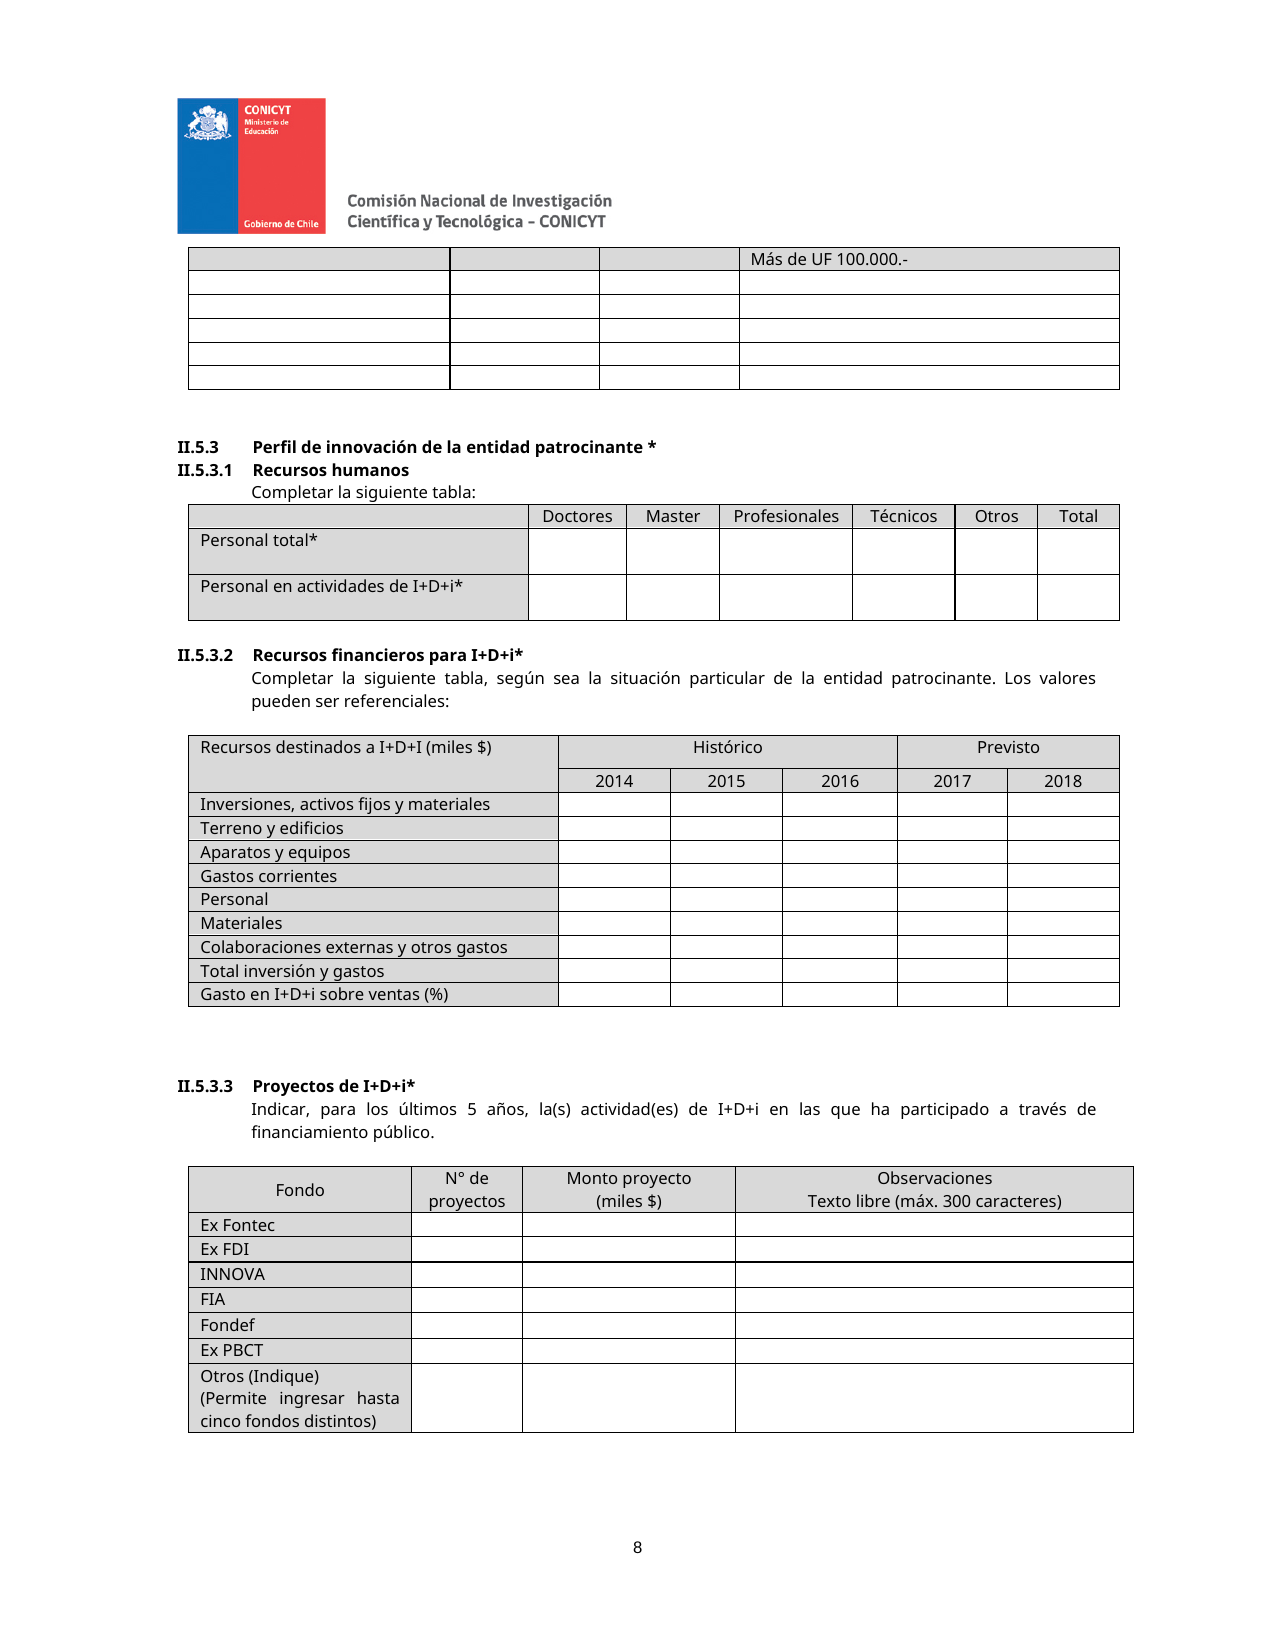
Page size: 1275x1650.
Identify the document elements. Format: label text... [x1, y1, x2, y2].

table_cell [523, 1364, 735, 1432]
table_cell [412, 1339, 522, 1363]
table_cell [736, 1339, 1133, 1363]
table_cell [523, 1339, 735, 1363]
table_cell [559, 983, 670, 1006]
subtitle Recursos humanos [177, 458, 1098, 481]
table_header Master [627, 505, 719, 527]
table_cell [1008, 864, 1119, 887]
table_cell [736, 1213, 1133, 1236]
table_cell [412, 1288, 522, 1312]
table_cell [189, 343, 449, 365]
table_cell Ex FDI [189, 1237, 411, 1261]
table_cell [783, 864, 897, 887]
table_cell [956, 529, 1037, 574]
table_cell [523, 1288, 735, 1312]
table_cell [559, 912, 670, 934]
table_cell [189, 319, 449, 342]
text Completar la siguiente tabla: [177, 481, 1098, 504]
table_cell [736, 1364, 1133, 1432]
table_cell [559, 888, 670, 911]
table_cell [451, 366, 599, 389]
table_cell [189, 271, 449, 294]
table_cell [451, 319, 599, 342]
table_cell 2015 [671, 769, 782, 792]
table_cell [1008, 817, 1119, 839]
table_cell [559, 959, 670, 982]
table_cell [898, 864, 1007, 887]
table_cell [627, 575, 719, 620]
table_header Observaciones Texto libre (máx. 300 caracteres) [736, 1167, 1133, 1212]
table_cell [783, 983, 897, 1006]
table_cell [720, 575, 852, 620]
table_cell [523, 1237, 735, 1261]
table_cell [783, 959, 897, 982]
table_cell [671, 983, 782, 1006]
table_cell [671, 817, 782, 839]
table_cell [1008, 959, 1119, 982]
table_cell 2017 [898, 769, 1007, 792]
table_cell 2016 [783, 769, 897, 792]
table_header Doctores [529, 505, 626, 527]
table_cell [898, 983, 1007, 1006]
table_cell [412, 1263, 522, 1287]
table_cell [898, 817, 1007, 839]
table_cell [853, 529, 954, 574]
table_cell [956, 575, 1037, 620]
table_cell [720, 529, 852, 574]
table_cell [559, 841, 670, 863]
table_cell Fondef [189, 1313, 411, 1338]
table_cell [1008, 983, 1119, 1006]
table_cell [740, 343, 1119, 365]
table_cell [559, 817, 670, 839]
table_header Monto proyecto (miles $) [523, 1167, 735, 1212]
table_cell [783, 793, 897, 816]
table_cell Gasto en I+D+i sobre ventas (%) [189, 983, 558, 1006]
table_header N° de proyectos [412, 1167, 522, 1212]
table_cell [1008, 888, 1119, 911]
table_cell Personal en actividades de I+D+i* [189, 575, 528, 620]
table_cell [523, 1313, 735, 1338]
table_cell [451, 343, 599, 365]
table_cell [600, 366, 739, 389]
table_cell [1008, 912, 1119, 934]
table_cell [600, 271, 739, 294]
table_cell [898, 841, 1007, 863]
table_cell INNOVA [189, 1263, 411, 1287]
table_cell [671, 888, 782, 911]
table_cell FIA [189, 1288, 411, 1312]
text Indicar, para los últimos 5 años, la(s) actividad(es) de I+D+i en las que ha participado a través de financiamiento público. [251, 1098, 1098, 1143]
table_header Técnicos [853, 505, 954, 527]
table_cell Colaboraciones externas y otros gastos [189, 936, 558, 958]
table_header [189, 505, 528, 527]
table_cell [627, 529, 719, 574]
table_cell Inversiones, activos fijos y materiales [189, 793, 558, 816]
table_cell 2014 [559, 769, 670, 792]
picture [177, 98, 620, 234]
table_cell [529, 575, 626, 620]
table_cell [898, 912, 1007, 934]
table_cell 2018 [1008, 769, 1119, 792]
table_header Previsto [898, 736, 1119, 768]
table_header Nacionalidad* [600, 248, 739, 270]
table_cell [671, 841, 782, 863]
table_cell [412, 1364, 522, 1432]
table_cell Terreno y edificios [189, 817, 558, 839]
table_cell [736, 1288, 1133, 1312]
table_cell [898, 888, 1007, 911]
table_cell [600, 319, 739, 342]
table_cell [736, 1313, 1133, 1338]
table_cell [412, 1237, 522, 1261]
table_cell [853, 575, 954, 620]
table_cell [529, 529, 626, 574]
table_header Fondo [189, 1167, 411, 1212]
table_cell [412, 1213, 522, 1236]
subtitle Recursos financieros para I+D+i* [177, 644, 1098, 667]
table_cell [740, 319, 1119, 342]
table_header Recursos destinados a I+D+I (miles $) [189, 736, 558, 792]
table_cell [736, 1263, 1133, 1287]
table_cell [898, 936, 1007, 958]
table_cell [559, 793, 670, 816]
table_cell [740, 271, 1119, 294]
table_header Otros [956, 505, 1037, 527]
table_cell Ex Fontec [189, 1213, 411, 1236]
table_cell [559, 864, 670, 887]
table_header Porcentaje de propiedad (%)* [451, 248, 599, 270]
table_cell [412, 1313, 522, 1338]
table_cell [783, 817, 897, 839]
table_cell [898, 793, 1007, 816]
table_cell Total inversión y gastos [189, 959, 558, 982]
table_cell [600, 295, 739, 318]
table_header Total [1038, 505, 1119, 527]
table_cell [898, 959, 1007, 982]
table_cell [451, 295, 599, 318]
table_cell [523, 1213, 735, 1236]
table_cell [740, 366, 1119, 389]
table_cell [559, 936, 670, 958]
table_header Nombre o razón social de Socio o Accionista* [189, 248, 449, 270]
table_header Profesionales [720, 505, 852, 527]
table_cell [1008, 793, 1119, 816]
table_cell [671, 864, 782, 887]
table_cell [1008, 936, 1119, 958]
text Completar la siguiente tabla, según sea la situación particular de la entidad patrocinante. Los valores pueden ser referenciales: [251, 667, 1098, 712]
table_cell [1038, 575, 1119, 620]
table_cell Gastos corrientes [189, 864, 558, 887]
table_cell [1008, 841, 1119, 863]
table_cell [671, 793, 782, 816]
table_cell [671, 959, 782, 982]
table_cell Aparatos y equipos [189, 841, 558, 863]
table_header Histórico [559, 736, 897, 768]
table_cell [783, 936, 897, 958]
table_cell [1038, 529, 1119, 574]
table_cell [740, 295, 1119, 318]
table_cell [671, 912, 782, 934]
table_cell Otros (Indique) (Permite ingresar hasta cinco fondos distintos) [189, 1364, 411, 1432]
table_cell Personal total* [189, 529, 528, 574]
table_cell [671, 936, 782, 958]
table_cell [451, 271, 599, 294]
table_cell [600, 343, 739, 365]
table_cell [189, 366, 449, 389]
table_cell [189, 295, 449, 318]
table_cell [736, 1237, 1133, 1261]
table_cell Materiales [189, 912, 558, 934]
table_cell [783, 841, 897, 863]
table_cell [783, 912, 897, 934]
table_cell [523, 1263, 735, 1287]
subtitle Perfil de innovación de la entidad patrocinante * [177, 436, 1098, 458]
table_cell [783, 888, 897, 911]
table_cell Ex PBCT [189, 1339, 411, 1363]
subtitle Proyectos de I+D+i* [177, 1075, 1098, 1098]
table_cell Personal [189, 888, 558, 911]
